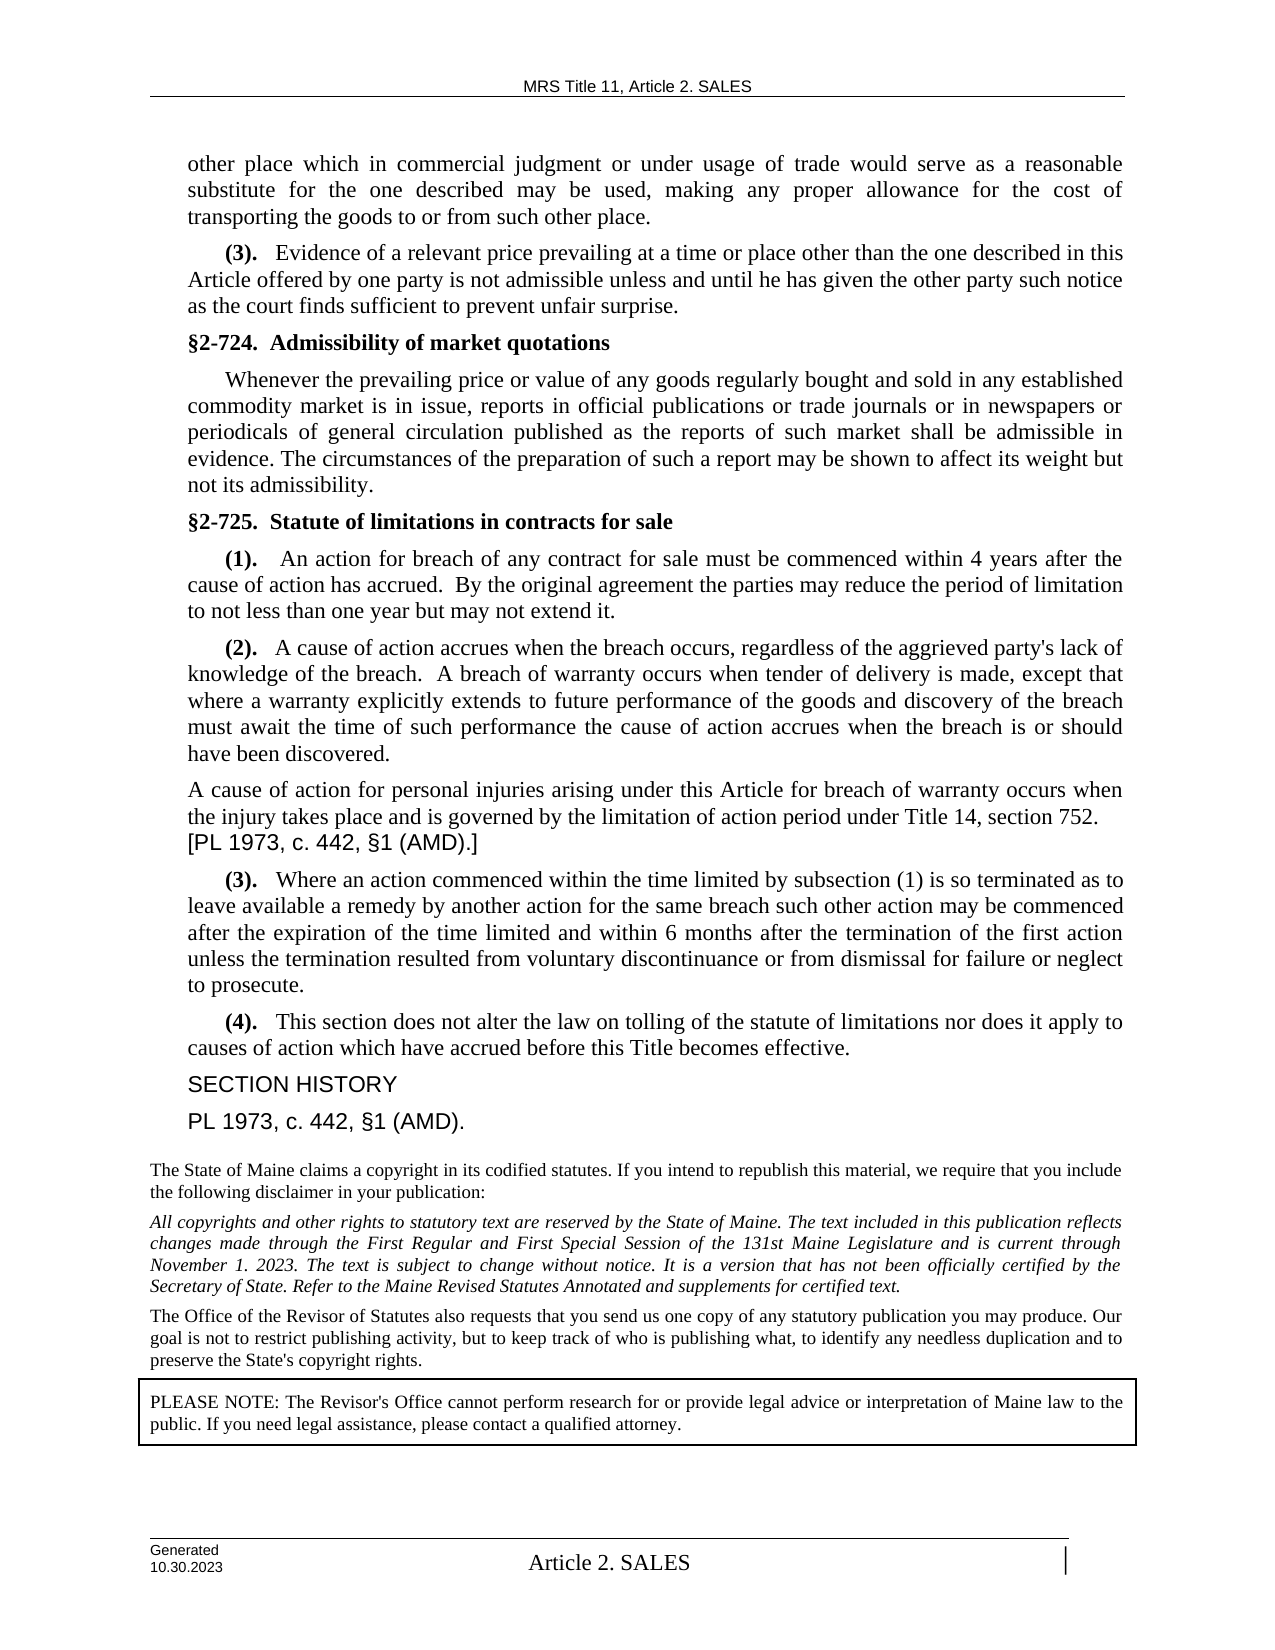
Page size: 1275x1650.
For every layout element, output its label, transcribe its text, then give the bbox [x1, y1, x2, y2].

text (3). Where an action commenced within the time limited by subsection (1) is so terminated as to leave available a remedy by another action for the same breach such other action may be commenced after the expiration of the time limited and within 6 months after the termination of the first action unless the termination resulted from voluntary discontinuance or from dismissal for failure or neglect to prosecute. [187, 866, 1125, 998]
text (2). A cause of action accrues when the breach occurs, regardless of the aggrieved party's lack of knowledge of the breach. A breach of warranty occurs when tender of delivery is made, except that where a warranty explicitly extends to future performance of the goods and discovery of the breach must await the time of such performance the cause of action accrues when the breach is or should have been discovered. [187, 634, 1125, 766]
text The State of Maine claims a copyright in its codified statutes. If you intend to republish this material, we require that you include the following disclaimer in your publication: [150, 1159, 1125, 1202]
text §2-725. Statute of limitations in contracts for sale [187, 508, 1125, 534]
text All copyrights and other rights to statutory text are reserved by the State of Maine. The text included in this publication reflects changes made through the First Regular and First Special Session of the 131st Maine Legislature and is current through November 1. 2023 . The text is subject to change without notice. It is a version that has not been officially certified by the Secretary of State. Refer to the Maine Revised Statutes Annotated and supplements for certified text. [150, 1211, 1125, 1297]
text (4). This section does not alter the law on tolling of the statute of limitations nor does it apply to causes of action which have accrued before this Title becomes effective. [187, 1008, 1125, 1061]
text (1). An action for breach of any contract for sale must be commenced within 4 years after the cause of action has accrued. By the original agreement the parties may reduce the period of limitation to not less than one year but may not extend it. [187, 545, 1125, 624]
text A cause of action for personal injuries arising under this Article for breach of warranty occurs when the injury takes place and is governed by the limitation of action period under Title 14, section 752. [187, 776, 1125, 829]
text PL 1973, c. 442, §1 (AMD). [187, 1108, 1125, 1134]
text [PL 1973, c. 442, §1 (AMD).] [187, 829, 1125, 855]
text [187, 150, 1125, 229]
text (3). Evidence of a relevant price prevailing at a time or place other than the one described in this Article offered by one party is not admissible unless and until he has given the other party such notice as the court finds sufficient to prevent unfair surprise. [187, 239, 1125, 318]
text SECTION HISTORY [187, 1071, 1125, 1097]
text PLEASE NOTE: The Revisor's Office cannot perform research for or provide legal advice or interpretation of Maine law to the public. If you need legal assistance, please contact a qualified attorney. [140, 1380, 1135, 1444]
text §2-724. Admissibility of market quotations [187, 329, 1125, 355]
text The Office of the Revisor of Statutes also requests that you send us one copy of any statutory publication you may produce. Our goal is not to restrict publishing activity, but to keep track of who is publishing what, to identify any needless duplication and to preserve the State's copyright rights. [150, 1305, 1125, 1370]
text Whenever the prevailing price or value of any goods regularly bought and sold in any established commodity market is in issue, reports in official publications or trade journals or in newspapers or periodicals of general circulation published as the reports of such market shall be admissible in evidence. The circumstances of the preparation of such a report may be shown to affect its weight but not its admissibility. [187, 366, 1125, 497]
